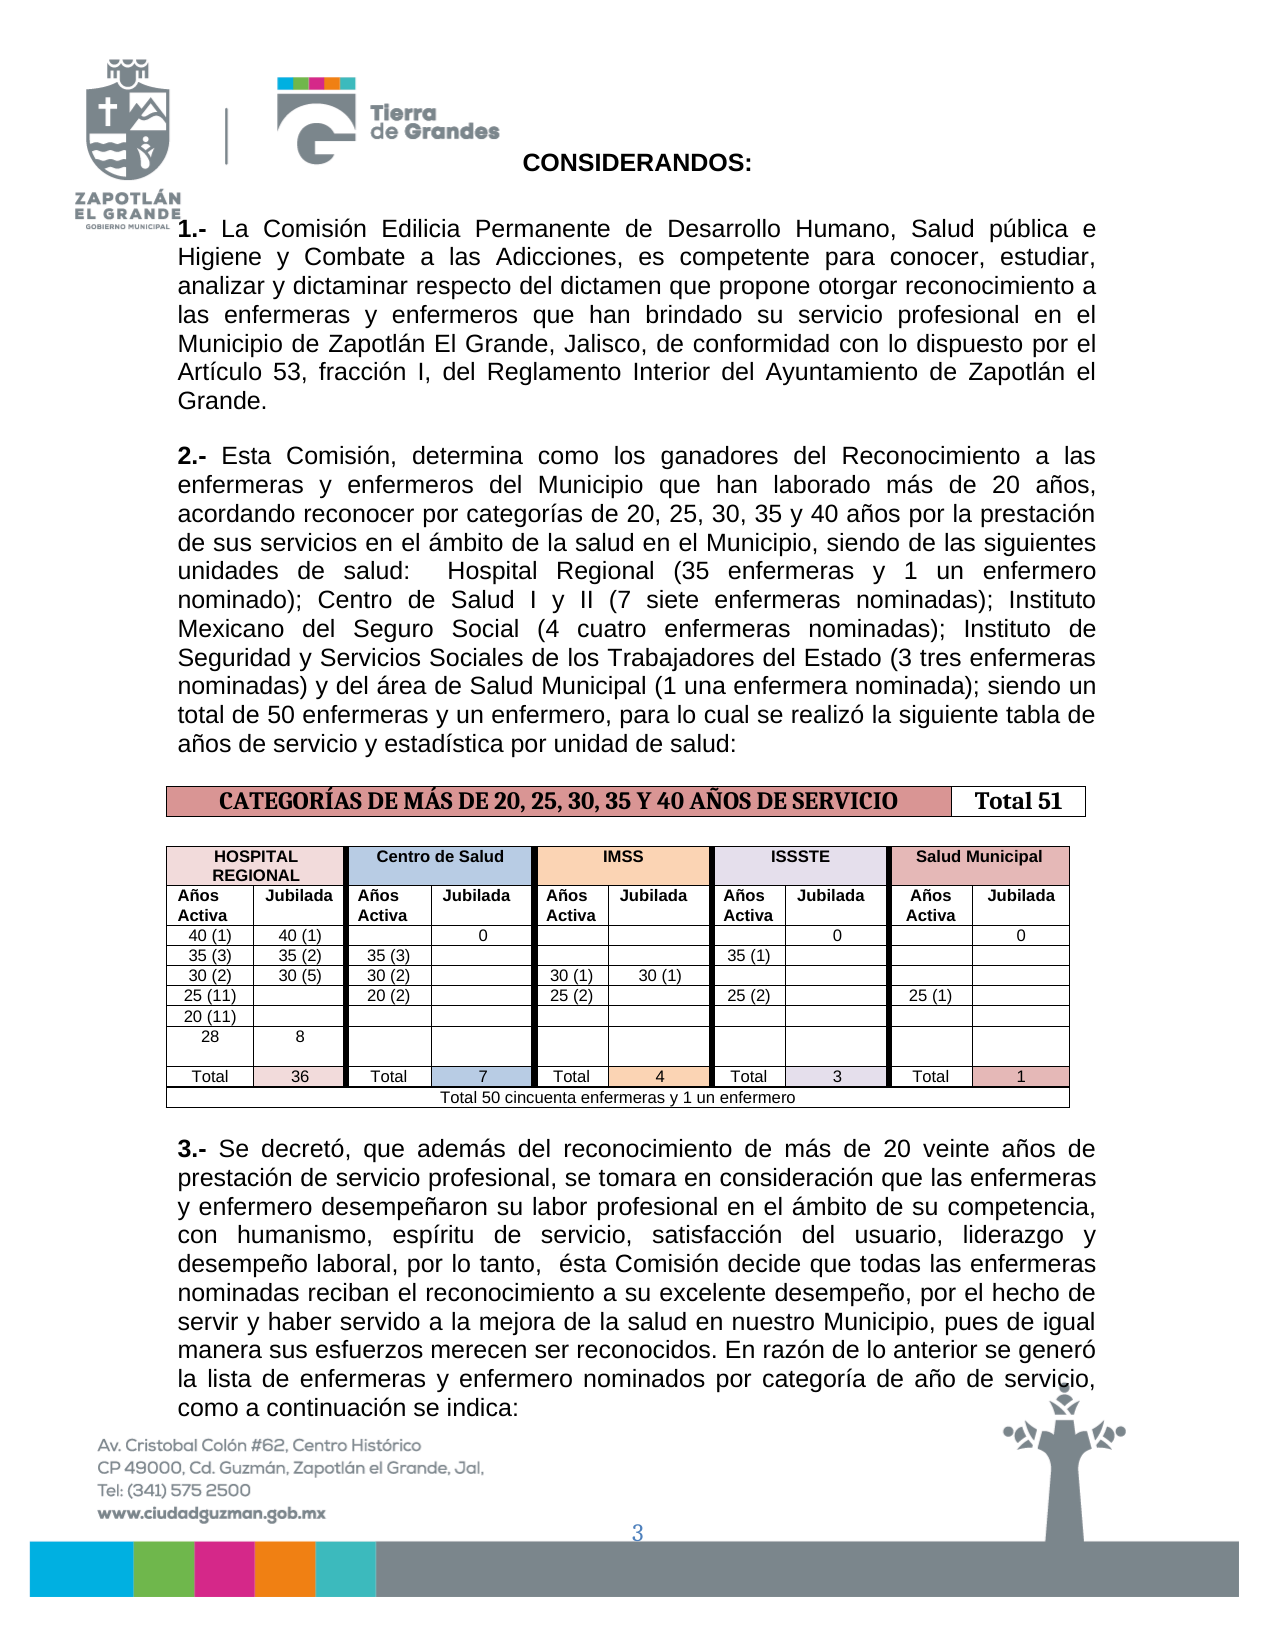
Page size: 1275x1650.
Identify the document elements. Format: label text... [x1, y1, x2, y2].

table_cell [715, 1027, 785, 1066]
text CONSIDERANDOS: [177, 148, 1098, 176]
text 3.- Se decretó, que además del reconocimiento de más de 20 veinte años de prestación de servicio profesional, se tomara en consideración que las enfermeras y enfermero desempeñaron su labor profesional en el ámbito de su competencia, con humanismo, espíritu de servicio, satisfacción del usuario, liderazgo y desempeño laboral, por lo tanto, ésta Comisión decide que todas las enfermeras nominadas reciban el reconocimiento a su excelente desempeño, por el hecho de servir y haber servido a la mejora de la salud en nuestro Municipio, pues de igual manera sus esfuerzos merecen ser reconocidos. En razón de lo anterior se generó la lista de enfermeras y enfermero nominados por categoría de año de servicio, como a continuación se indica: [177, 1134, 1098, 1421]
table_cell [538, 946, 608, 965]
table_cell [609, 1006, 709, 1026]
table_cell [786, 1006, 886, 1026]
table_cell [432, 1006, 531, 1026]
table_cell [973, 986, 1069, 1005]
table_cell [609, 926, 709, 945]
table_cell [432, 946, 531, 965]
table_cell Jubilada [786, 886, 886, 924]
table_cell [538, 926, 608, 945]
table_cell 8 [254, 1027, 343, 1066]
table_cell 30 (1) [609, 966, 709, 985]
table_cell 20 (2) [349, 986, 431, 1005]
table_cell 1 [973, 1067, 1069, 1086]
picture [0, 0, 1275, 1650]
table_cell [973, 1006, 1069, 1026]
table_cell [538, 1006, 608, 1026]
table_cell 30 (2) [349, 966, 431, 985]
table_cell [786, 986, 886, 1005]
table_header HOSPITAL REGIONAL [167, 847, 343, 885]
table_cell [609, 1027, 709, 1066]
table_cell [715, 1006, 785, 1026]
table_header IMSS [538, 847, 709, 885]
text 2.- Esta Comisión, determina como los ganadores del Reconocimiento a las enfermeras y enfermeros del Municipio que han laborado más de 20 años, acordando reconocer por categorías de 20, 25, 30, 35 y 40 años por la prestación de sus servicios en el ámbito de la salud en el Municipio, siendo de las siguientes unidades de salud: Hospital Regional (35 enfermeras y 1 un enfermero nominado); Centro de Salud I y II (7 siete enfermeras nominadas); Instituto Mexicano del Seguro Social (4 cuatro enfermeras nominadas); Instituto de Seguridad y Servicios Sociales de los Trabajadores del Estado (3 tres enfermeras nominadas) y del área de Salud Municipal (1 una enfermera nominada); siendo un total de 50 enfermeras y un enfermero, para lo cual se realizó la siguiente tabla de años de servicio y estadística por unidad de salud: [177, 441, 1098, 757]
table_cell Años Activa [715, 886, 785, 924]
table_cell 30 (5) [254, 966, 343, 985]
table_cell [432, 986, 531, 1005]
table_cell 30 (2) [167, 966, 253, 985]
table_cell 20 (11) [167, 1006, 253, 1026]
table_cell Jubilada [973, 886, 1069, 924]
table_cell Total [349, 1067, 431, 1086]
table_cell [892, 926, 972, 945]
table_cell Jubilada [609, 886, 709, 924]
table_header Salud Municipal [892, 847, 1069, 885]
table_cell 35 (3) [167, 946, 253, 965]
table_cell Años Activa [892, 886, 972, 924]
table_cell Jubilada [432, 886, 531, 924]
text 1.- La Comisión Edilicia Permanente de Desarrollo Humano, Salud pública e Higiene y Combate a las Adicciones, es competente para conocer, estudiar, analizar y dictaminar respecto del dictamen que propone otorgar reconocimiento a las enfermeras y enfermeros que han brindado su servicio profesional en el Municipio de Zapotlán El Grande, Jalisco, de conformidad con lo dispuesto por el Artículo 53, fracción I, del Reglamento Interior del Ayuntamiento de Zapotlán el Grande. [177, 214, 1098, 415]
table_cell 3 [786, 1067, 886, 1086]
table_cell [892, 966, 972, 985]
table_cell [892, 1006, 972, 1026]
table_cell [973, 966, 1069, 985]
table_cell [892, 946, 972, 965]
table_cell 36 [254, 1067, 343, 1086]
table_cell 40 (1) [167, 926, 253, 945]
table_header CATEGORÍAS DE MÁS DE 20, 25, 30, 35 Y 40 AÑOS DE SERVICIO [167, 787, 951, 816]
table_cell 35 (1) [715, 946, 785, 965]
table_cell 4 [609, 1067, 709, 1086]
table_cell [786, 946, 886, 965]
table_cell Total 50 cincuenta enfermeras y 1 un enfermero [167, 1088, 1069, 1107]
table_cell [786, 966, 886, 985]
table_cell 0 [973, 926, 1069, 945]
table_cell 0 [432, 926, 531, 945]
table_cell 30 (1) [538, 966, 608, 985]
table_cell [254, 1006, 343, 1026]
table_cell 40 (1) [254, 926, 343, 945]
table_cell 25 (2) [715, 986, 785, 1005]
table_cell [609, 946, 709, 965]
table_cell Años Activa [349, 886, 431, 924]
table_cell Años Activa [167, 886, 253, 924]
table_cell [973, 1027, 1069, 1066]
table_cell [973, 946, 1069, 965]
table_cell Años Activa [538, 886, 608, 924]
table_cell [609, 986, 709, 1005]
table_cell Total [538, 1067, 608, 1086]
table_cell [715, 926, 785, 945]
table_cell [892, 1027, 972, 1066]
table_header Centro de Salud [349, 847, 531, 885]
table_header ISSSTE [715, 847, 886, 885]
table_cell 28 [167, 1027, 253, 1066]
table_cell [715, 966, 785, 985]
table_cell [432, 1027, 531, 1066]
table_cell 0 [786, 926, 886, 945]
table_cell 35 (2) [254, 946, 343, 965]
table_cell 7 [432, 1067, 531, 1086]
table_cell Total [715, 1067, 785, 1086]
table_cell 25 (2) [538, 986, 608, 1005]
table_cell [538, 1027, 608, 1066]
table_cell 35 (3) [349, 946, 431, 965]
table_cell Total [892, 1067, 972, 1086]
table_cell Total [167, 1067, 253, 1086]
table_cell [786, 1027, 886, 1066]
table_cell [349, 1027, 431, 1066]
table_cell 25 (1) [892, 986, 972, 1005]
table_cell [349, 926, 431, 945]
table_cell Jubilada [254, 886, 343, 924]
table_header Total 51 [952, 787, 1085, 816]
table_cell 25 (11) [167, 986, 253, 1005]
table_cell [349, 1006, 431, 1026]
table_cell [254, 986, 343, 1005]
table_cell [432, 966, 531, 985]
